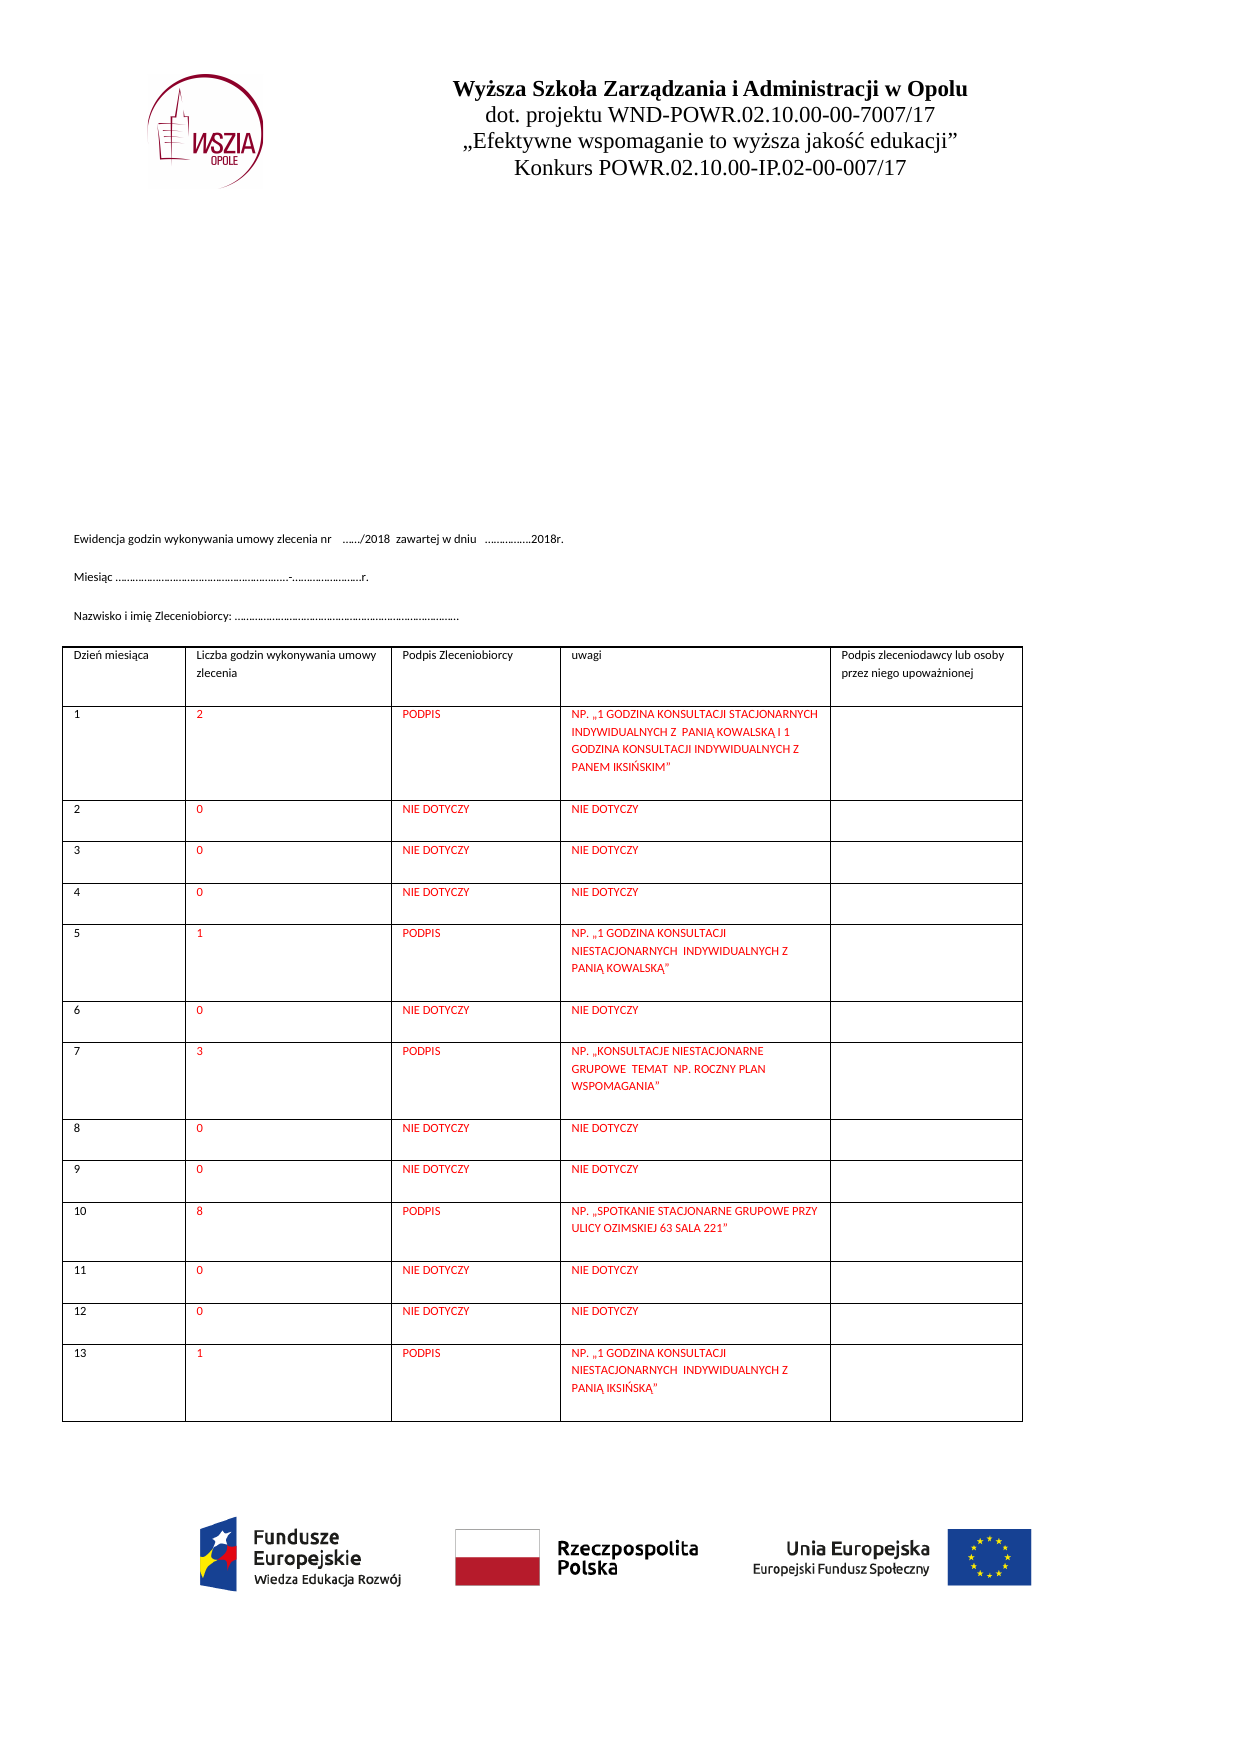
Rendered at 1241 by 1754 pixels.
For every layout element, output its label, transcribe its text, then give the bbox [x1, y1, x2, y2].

table_cell NIE DOTYCZY [561, 801, 830, 841]
table_cell 1 [186, 925, 391, 1001]
table_cell 0 [186, 1002, 391, 1042]
table_cell 5 [63, 925, 185, 1001]
picture [147, 1456, 1084, 1652]
table_cell [831, 1161, 1022, 1202]
table_cell [831, 884, 1022, 924]
table_cell PODPIS [392, 1203, 560, 1261]
text Ewidencja godzin wykonywania umowy zlecenia nr ……/2018 zawartej w dniu …………….2018r. [74, 531, 1093, 546]
table_cell NIE DOTYCZY [392, 801, 560, 841]
table_cell 8 [186, 1203, 391, 1261]
table_cell 0 [186, 801, 391, 841]
table_cell [831, 842, 1022, 883]
table_cell NIE DOTYCZY [392, 1120, 560, 1160]
table_header Podpis Zleceniobiorcy [392, 648, 560, 706]
table_cell [831, 801, 1022, 841]
table_header uwagi [561, 648, 830, 706]
table_cell 3 [186, 1043, 391, 1119]
table_cell 12 [63, 1304, 185, 1344]
table_cell NIE DOTYCZY [561, 1002, 830, 1042]
text Miesiąc ……………………………………………….…..-……………………r. [74, 569, 1093, 585]
table_cell 0 [186, 1120, 391, 1160]
table_cell [831, 1203, 1022, 1261]
table_cell PODPIS [392, 1345, 560, 1421]
table_cell NP. „1 GODZINA KONSULTACJI NIESTACJONARNYCH INDYWIDUALNYCH Z PANIĄ IKSIŃSKĄ” [561, 1345, 830, 1421]
table_cell 10 [63, 1203, 185, 1261]
table_cell [831, 1262, 1022, 1302]
table_cell NIE DOTYCZY [561, 1161, 830, 1202]
table_cell [831, 1304, 1022, 1344]
table_cell 0 [186, 1304, 391, 1344]
table_cell 4 [63, 884, 185, 924]
table_cell 0 [186, 1262, 391, 1302]
table_cell NP. „KONSULTACJE NIESTACJONARNE GRUPOWE TEMAT NP. ROCZNY PLAN WSPOMAGANIA” [561, 1043, 830, 1119]
table_cell 2 [63, 801, 185, 841]
table_cell 0 [186, 1161, 391, 1202]
table_cell 1 [186, 1345, 391, 1421]
table_cell NP. „1 GODZINA KONSULTACJI NIESTACJONARNYCH INDYWIDUALNYCH Z PANIĄ KOWALSKĄ” [561, 925, 830, 1001]
table_cell 11 [63, 1262, 185, 1302]
table_cell [831, 707, 1022, 800]
table_cell NIE DOTYCZY [561, 1262, 830, 1302]
table_cell [831, 925, 1022, 1001]
table_cell NIE DOTYCZY [392, 884, 560, 924]
table_cell NIE DOTYCZY [561, 1304, 830, 1344]
table_cell 0 [186, 884, 391, 924]
table_cell 7 [63, 1043, 185, 1119]
table_cell 8 [63, 1120, 185, 1160]
table_cell 13 [63, 1345, 185, 1421]
table_cell NIE DOTYCZY [392, 1002, 560, 1042]
table_cell 2 [186, 707, 391, 800]
table_cell 6 [63, 1002, 185, 1042]
table_cell NIE DOTYCZY [392, 1304, 560, 1344]
table_cell 0 [186, 842, 391, 883]
table_cell NP. „SPOTKANIE STACJONARNE GRUPOWE PRZY ULICY OZIMSKIEJ 63 SALA 221” [561, 1203, 830, 1261]
table_cell PODPIS [392, 707, 560, 800]
table_cell [831, 1002, 1022, 1042]
table_cell 9 [63, 1161, 185, 1202]
table_cell NIE DOTYCZY [561, 884, 830, 924]
table_cell NP. „1 GODZINA KONSULTACJI STACJONARNYCH INDYWIDUALNYCH Z PANIĄ KOWALSKĄ I 1 GODZINA KONSULTACJI INDYWIDUALNYCH Z PANEM IKSIŃSKIM” [561, 707, 830, 800]
table_cell NIE DOTYCZY [392, 1262, 560, 1302]
table_header Podpis zleceniodawcy lub osoby przez niego upoważnionej [831, 648, 1022, 706]
table_header Dzień miesiąca [63, 648, 185, 706]
table_cell PODPIS [392, 925, 560, 1001]
table_header Liczba godzin wykonywania umowy zlecenia [186, 648, 391, 706]
table_cell [831, 1043, 1022, 1119]
table_cell NIE DOTYCZY [561, 842, 830, 883]
table_cell NIE DOTYCZY [561, 1120, 830, 1160]
picture [147, 74, 264, 189]
table_cell NIE DOTYCZY [392, 1161, 560, 1202]
table_cell NIE DOTYCZY [392, 842, 560, 883]
text Nazwisko i imię Zleceniobiorcy: …………………………………………………………………… [74, 608, 1093, 623]
table_cell PODPIS [392, 1043, 560, 1119]
table_cell 1 [63, 707, 185, 800]
table_cell [831, 1345, 1022, 1421]
table_cell [831, 1120, 1022, 1160]
table_cell 3 [63, 842, 185, 883]
